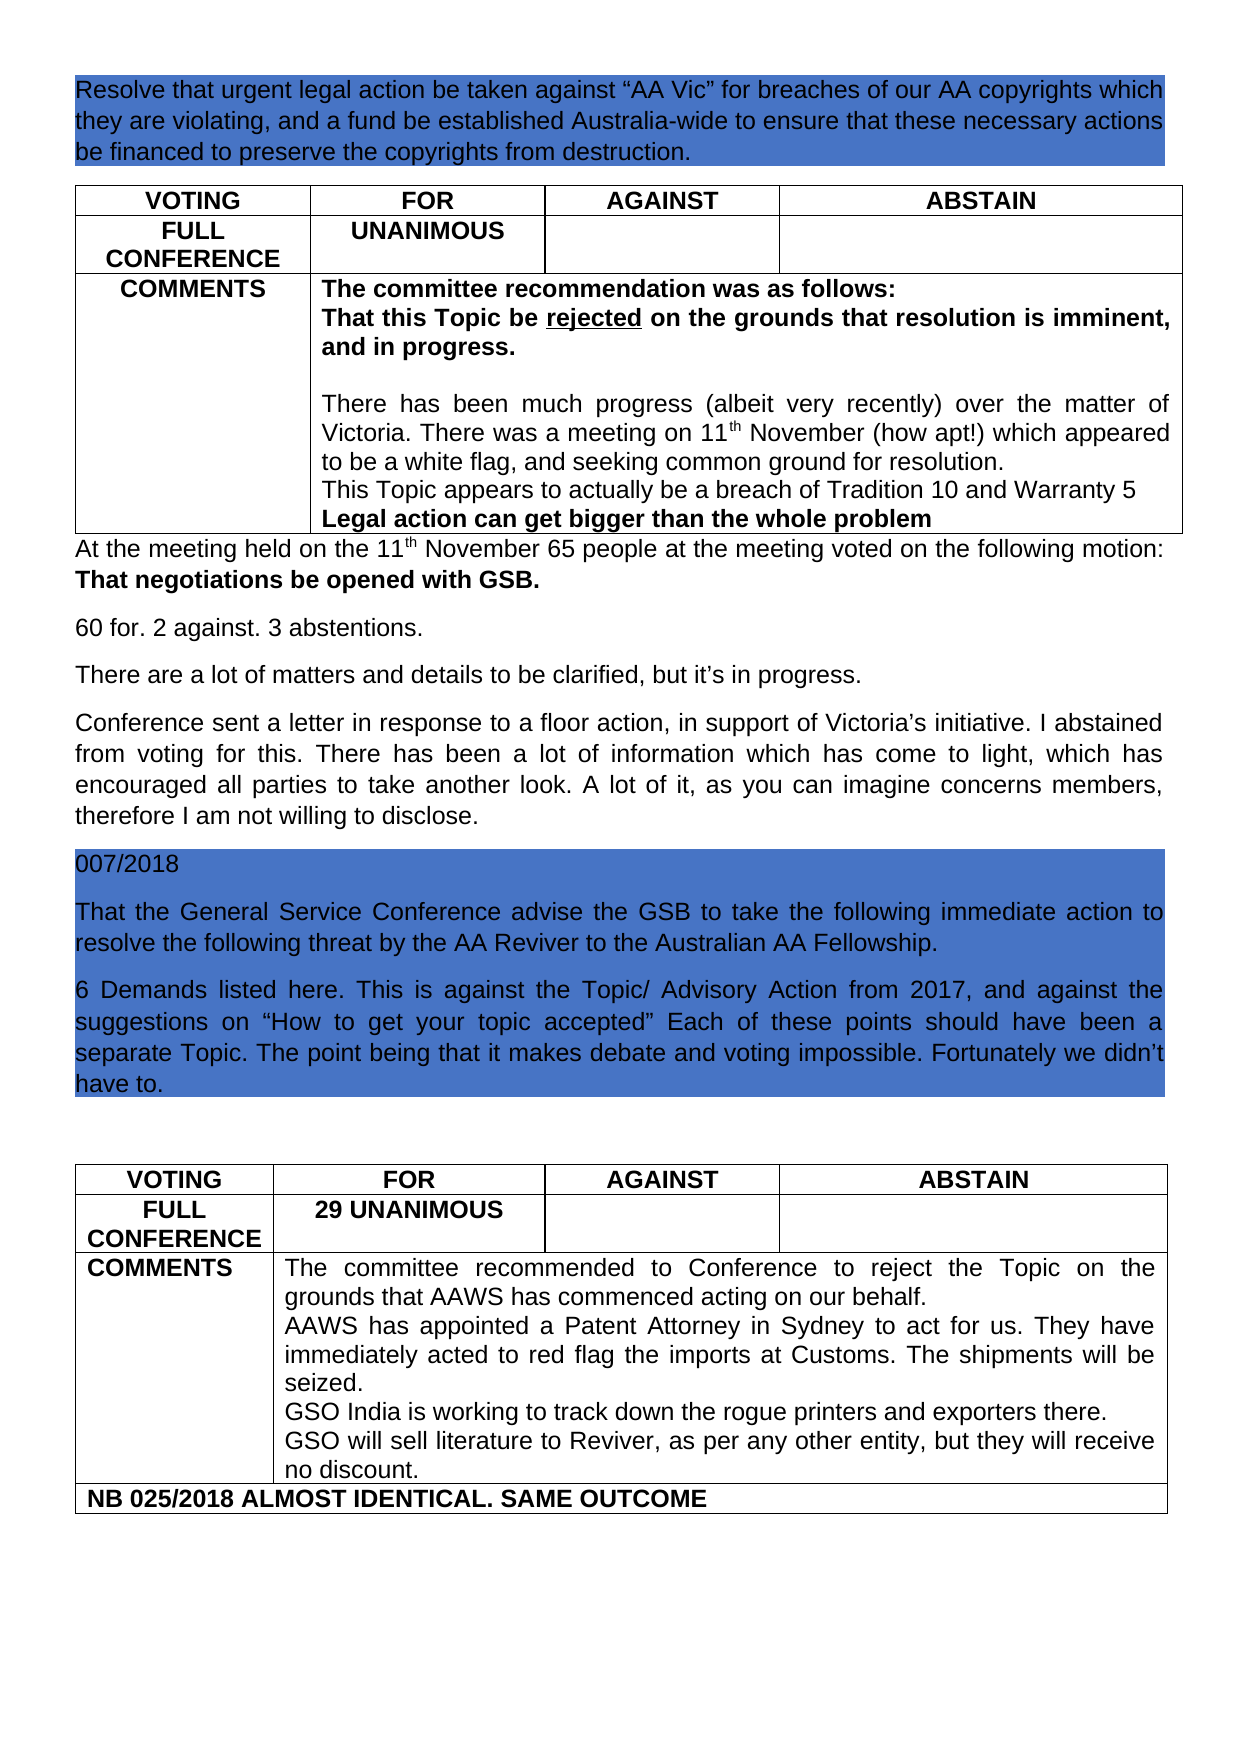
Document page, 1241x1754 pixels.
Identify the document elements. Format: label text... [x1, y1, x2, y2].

table_cell The committee recommended to Conference to reject the Topic on the grounds that AAWS has commenced acting on our behalf. AAWS has appointed a Patent Attorney in Sydney to act for us. They have immediately acted to red flag the imports at Customs. The shipments will be seized. GSO India is working to track down the rogue printers and exporters there. GSO will sell literature to Reviver, as per any other entity, but they will receive no discount. [274, 1253, 1167, 1483]
table_header FOR [311, 186, 544, 214]
table_header VOTING [76, 1165, 273, 1194]
text There are a lot of matters and details to be clarified, but it’s in progress. [75, 660, 1165, 689]
text 60 for. 2 against. 3 abstentions. [75, 613, 1165, 641]
text 007/2018 [75, 849, 1165, 878]
table_header VOTING [76, 186, 310, 214]
text Resolve that urgent legal action be taken against “AA Vic” for breaches of our AA copyrights which they are violating, and a fund be established Australia-wide to ensure that these necessary actions be financed to preserve the copyrights from destruction. [75, 75, 1165, 166]
table_cell [546, 216, 779, 273]
table_cell FULL CONFERENCE [76, 216, 310, 273]
table_header ABSTAIN [780, 1165, 1167, 1194]
table_cell [780, 216, 1182, 273]
table_header FOR [274, 1165, 544, 1194]
table_cell [780, 1195, 1167, 1252]
text At the meeting held on the 11th November 65 people at the meeting voted on the following motion: That negotiations be opened with GSB. [75, 534, 1165, 594]
table_cell COMMENTS [76, 1253, 273, 1483]
text Conference sent a letter in response to a floor action, in support of Victoria’s initiative. I abstained from voting for this. There has been a lot of information which has come to light, which has encouraged all parties to take another look. A lot of it, as you can imagine concerns members, therefore I am not willing to disclose. [75, 708, 1165, 830]
table_cell NB 025/2018 ALMOST IDENTICAL. SAME OUTCOME [76, 1484, 1167, 1513]
table_cell UNANIMOUS [311, 216, 544, 273]
text 6 Demands listed here. This is against the Topic/ Advisory Action from 2017, and against the suggestions on “How to get your topic accepted” Each of these points should have been a separate Topic. The point being that it makes debate and voting impossible. Fortunately we didn’t have to. [75, 975, 1165, 1097]
table_header ABSTAIN [780, 186, 1182, 214]
table_cell 29 UNANIMOUS [274, 1195, 544, 1252]
table_cell [546, 1195, 779, 1252]
table_header AGAINST [546, 1165, 779, 1194]
table_cell The committee recommendation was as follows: That this Topic be rejected on the grounds that resolution is imminent, and in progress. There has been much progress (albeit very recently) over the matter of Victoria. There was a meeting on 11th November (how apt!) which appeared to be a white flag, and seeking common ground for resolution. This Topic appears to actually be a breach of Tradition 10 and Warranty 5 Legal action can get bigger than the whole problem [311, 274, 1182, 533]
table_cell COMMENTS [76, 274, 310, 533]
text That the General Service Conference advise the GSB to take the following immediate action to resolve the following threat by the AA Reviver to the Australian AA Fellowship. [75, 897, 1165, 956]
table_header AGAINST [546, 186, 779, 214]
table_cell FULL CONFERENCE [76, 1195, 273, 1252]
